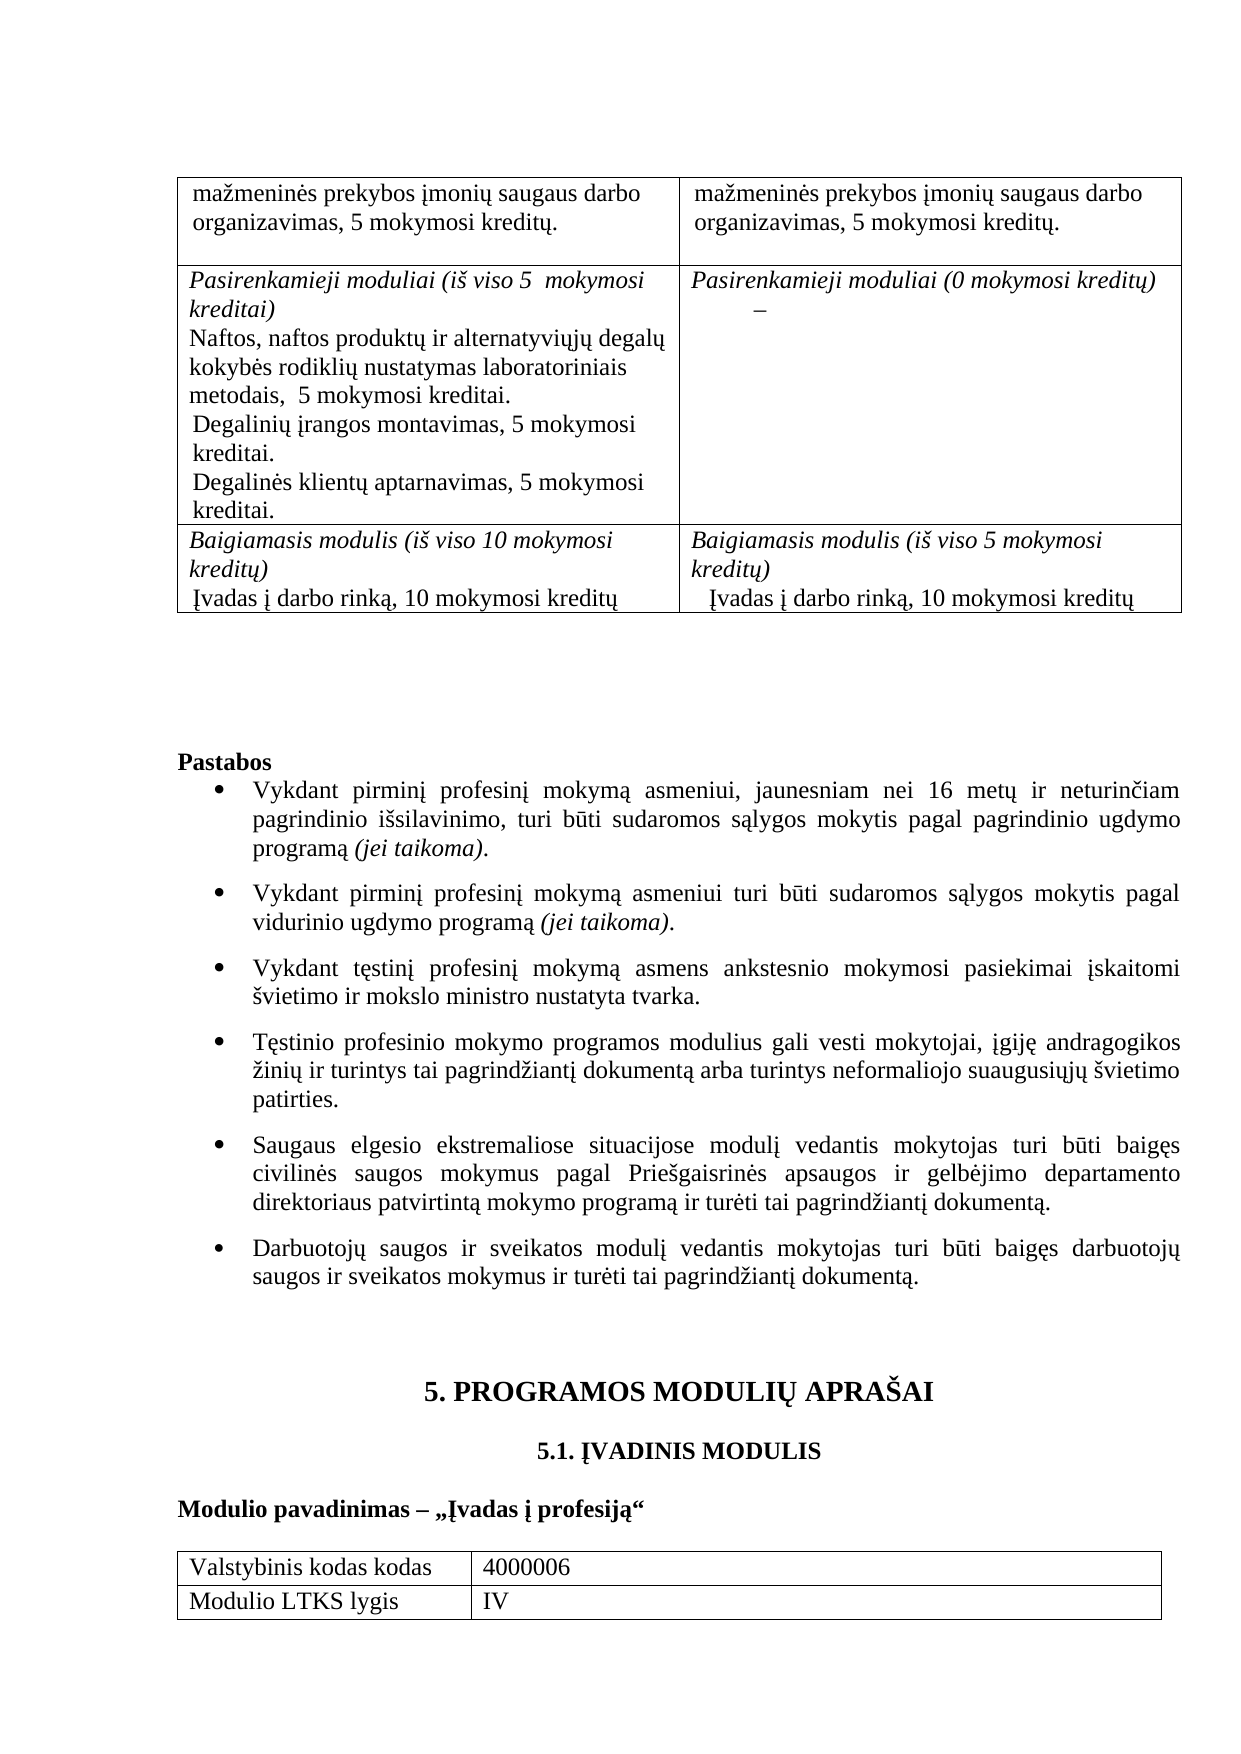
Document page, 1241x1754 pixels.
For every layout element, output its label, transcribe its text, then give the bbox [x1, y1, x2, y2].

text 5. PROGRAMOS MODULIŲ APRAŠAI [177, 1374, 1181, 1407]
list Saugaus elgesio ekstremaliose situacijose modulį vedantis mokytojas turi būti baigęs civilinės saugos mokymus pagal Priešgaisrinės apsaugos ir gelbėjimo departamento direktoriaus patvirtintą mokymo programą ir turėti tai pagrindžiantį dokumentą. [215, 1130, 1181, 1216]
list Vykdant pirminį profesinį mokymą asmeniui, jaunesniam nei 16 metų ir neturinčiam pagrindinio išsilavinimo, turi būti sudaromos sąlygos mokytis pagal pagrindinio ugdymo programą (jei taikoma). [215, 776, 1181, 862]
text Pastabos [177, 747, 1181, 776]
table_cell Pasirenkamieji moduliai (iš viso 5 mokymosi kreditai) Naftos, naftos produktų ir alternatyviųjų degalų kokybės rodiklių nustatymas laboratoriniais metodais, 5 mokymosi kreditai. Degalinių įrangos montavimas, 5 mokymosi kreditai. Degalinės klientų aptarnavimas, 5 mokymosi kreditai. [178, 266, 679, 524]
table_cell Baigiamasis modulis (iš viso 10 mokymosi kreditų) Įvadas į darbo rinką, 10 mokymosi kreditų [178, 525, 679, 612]
text 5.1. ĮVADINIS MODULIS [177, 1436, 1181, 1465]
table_cell Baigiamasis modulis (iš viso 5 mokymosi kreditų) Įvadas į darbo rinką, 10 mokymosi kreditų [680, 525, 1181, 612]
list Vykdant tęstinį profesinį mokymą asmens ankstesnio mokymosi pasiekimai įskaitomi švietimo ir mokslo ministro nustatyta tvarka. [215, 953, 1181, 1010]
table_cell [680, 178, 1181, 264]
table_cell IV [472, 1586, 1161, 1619]
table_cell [178, 178, 679, 264]
list Tęstinio profesinio mokymo programos modulius gali vesti mokytojai, įgiję andragogikos žinių ir turintys tai pagrindžiantį dokumentą arba turintys neformaliojo suaugusiųjų švietimo patirties. [215, 1027, 1181, 1113]
table_cell Pasirenkamieji moduliai (0 mokymosi kreditų) – [680, 266, 1181, 524]
table_cell Modulio LTKS lygis [178, 1586, 471, 1619]
text Modulio pavadinimas – „Įvadas į profesiją“ [177, 1494, 1181, 1522]
table_header Valstybinis kodas kodas [178, 1552, 471, 1585]
list Darbuotojų saugos ir sveikatos modulį vedantis mokytojas turi būti baigęs darbuotojų saugos ir sveikatos mokymus ir turėti tai pagrindžiantį dokumentą. [215, 1233, 1181, 1290]
table_header 4000006 [472, 1552, 1161, 1585]
list Vykdant pirminį profesinį mokymą asmeniui turi būti sudaromos sąlygos mokytis pagal vidurinio ugdymo programą (jei taikoma). [215, 878, 1181, 936]
